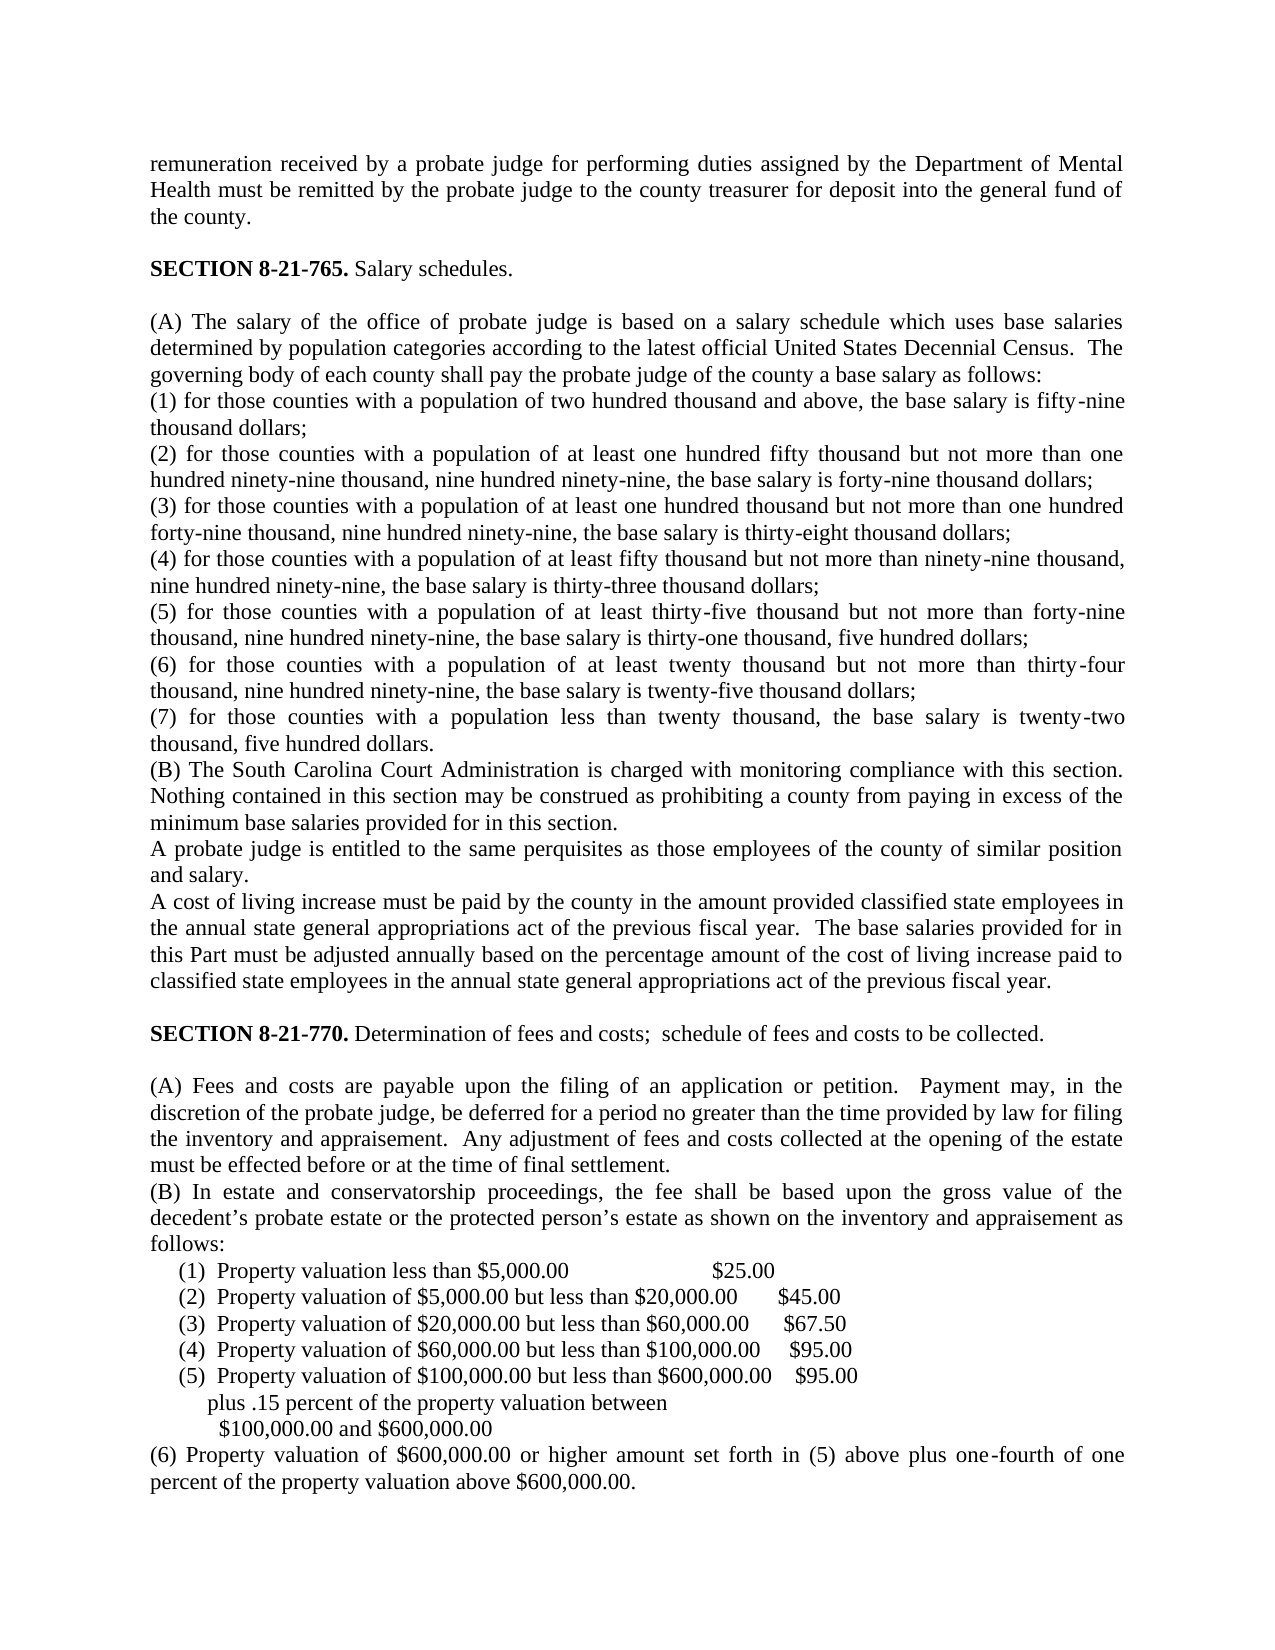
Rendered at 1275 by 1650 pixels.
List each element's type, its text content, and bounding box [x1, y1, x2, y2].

text SECTION 8-21-770. Determination of fees and costs; schedule of fees and costs to be collected. [150, 1020, 1125, 1046]
text plus .15 percent of the property valuation between [150, 1389, 1125, 1415]
text (B) In estate and conservatorship proceedings, the fee shall be based upon the gross value of the decedent’s probate estate or the protected person’s estate as shown on the inventory and appraisement as follows: [150, 1178, 1125, 1257]
text (2) Property valuation of $5,000.00 but less than $20,000.00 $45.00 [150, 1283, 1125, 1309]
text (6) for those counties with a population of at least twenty thousand but not more than thirty-four thousand, nine hundred ninety-nine, the base salary is twenty-five thousand dollars; [150, 651, 1125, 703]
text (4) Property valuation of $60,000.00 but less than $100,000.00 $95.00 [150, 1336, 1125, 1362]
text (A) Fees and costs are payable upon the filing of an application or petition. Payment may, in the discretion of the probate judge, be deferred for a period no greater than the time provided by law for filing the inventory and appraisement. Any adjustment of fees and costs collected at the opening of the estate must be effected before or at the time of final settlement. [150, 1072, 1125, 1178]
text (A) The salary of the office of probate judge is based on a salary schedule which uses base salaries determined by population categories according to the latest official United States Decennial Census. The governing body of each county shall pay the probate judge of the county a base salary as follows: [150, 308, 1125, 387]
text A probate judge is entitled to the same perquisites as those employees of the county of similar position and salary. [150, 835, 1125, 888]
text (7) for those counties with a population less than twenty thousand, the base salary is twenty-two thousand, five hundred dollars. [150, 703, 1125, 756]
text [150, 150, 1125, 229]
text (2) for those counties with a population of at least one hundred fifty thousand but not more than one hundred ninety-nine thousand, nine hundred ninety-nine, the base salary is forty-nine thousand dollars; [150, 440, 1125, 493]
text $100,000.00 and $600,000.00 [150, 1415, 1125, 1441]
text (4) for those counties with a population of at least fifty thousand but not more than ninety-nine thousand, nine hundred ninety-nine, the base salary is thirty-three thousand dollars; [150, 545, 1125, 598]
text SECTION 8-21-765. Salary schedules. [150, 255, 1125, 282]
text (5) Property valuation of $100,000.00 but less than $600,000.00 $95.00 [150, 1362, 1125, 1389]
text A cost of living increase must be paid by the county in the amount provided classified state employees in the annual state general appropriations act of the previous fiscal year. The base salaries provided for in this Part must be adjusted annually based on the percentage amount of the cost of living increase paid to classified state employees in the annual state general appropriations act of the previous fiscal year. [150, 888, 1125, 993]
text (3) for those counties with a population of at least one hundred thousand but not more than one hundred forty-nine thousand, nine hundred ninety-nine, the base salary is thirty-eight thousand dollars; [150, 493, 1125, 545]
text (6) Property valuation of $600,000.00 or higher amount set forth in (5) above plus one-fourth of one percent of the property valuation above $600,000.00. [150, 1441, 1125, 1494]
text (5) for those counties with a population of at least thirty-five thousand but not more than forty-nine thousand, nine hundred ninety-nine, the base salary is thirty-one thousand, five hundred dollars; [150, 598, 1125, 651]
text (1) Property valuation less than $5,000.00 $25.00 [150, 1257, 1125, 1283]
text (B) The South Carolina Court Administration is charged with monitoring compliance with this section. Nothing contained in this section may be construed as prohibiting a county from paying in excess of the minimum base salaries provided for in this section. [150, 756, 1125, 835]
text (1) for those counties with a population of two hundred thousand and above, the base salary is fifty-nine thousand dollars; [150, 387, 1125, 440]
text (3) Property valuation of $20,000.00 but less than $60,000.00 $67.50 [150, 1309, 1125, 1336]
